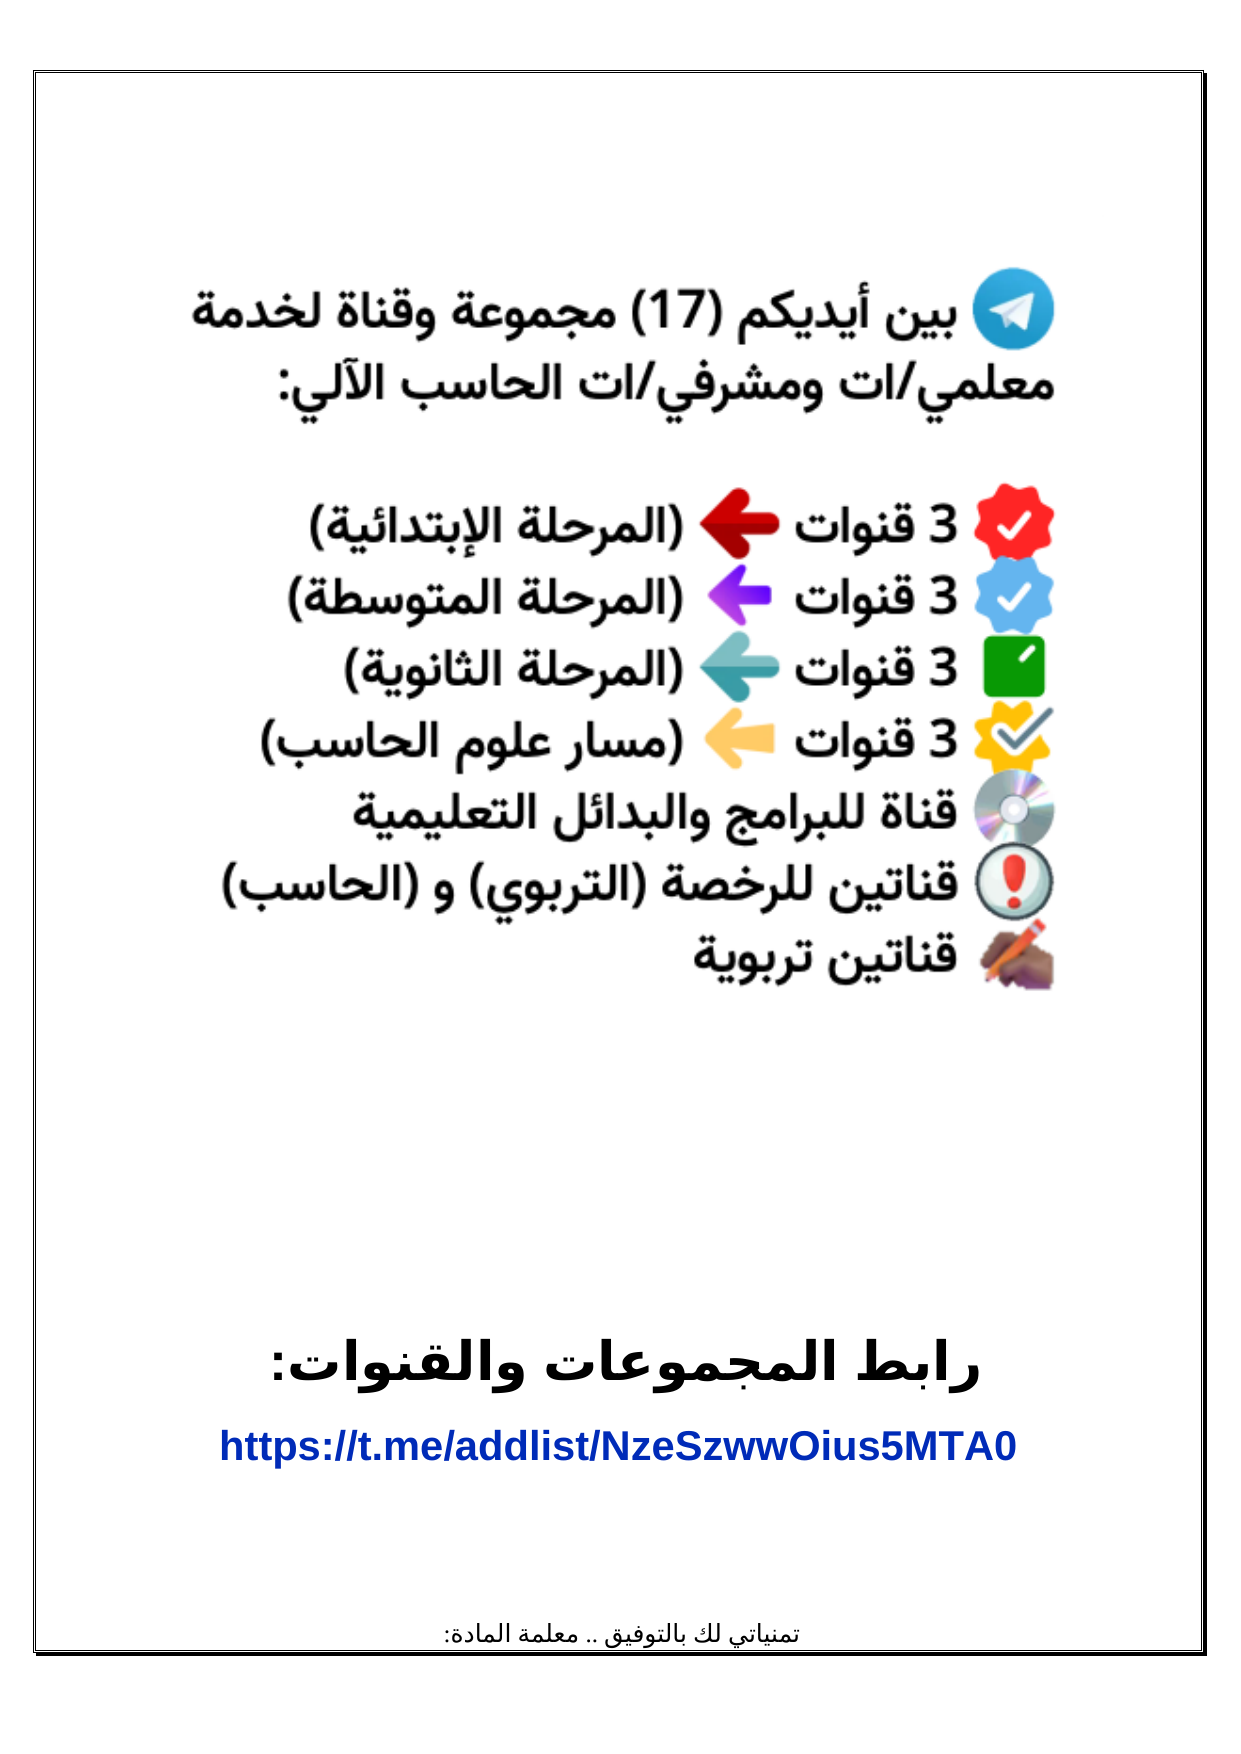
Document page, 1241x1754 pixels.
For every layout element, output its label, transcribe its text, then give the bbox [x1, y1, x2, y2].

picture [44, 215, 1105, 1040]
text https://t.me/addlist/NzeSzwwOius5MTA0 [44, 1422, 1193, 1470]
text رابط المجموعات والقنوات: [44, 1329, 1193, 1392]
